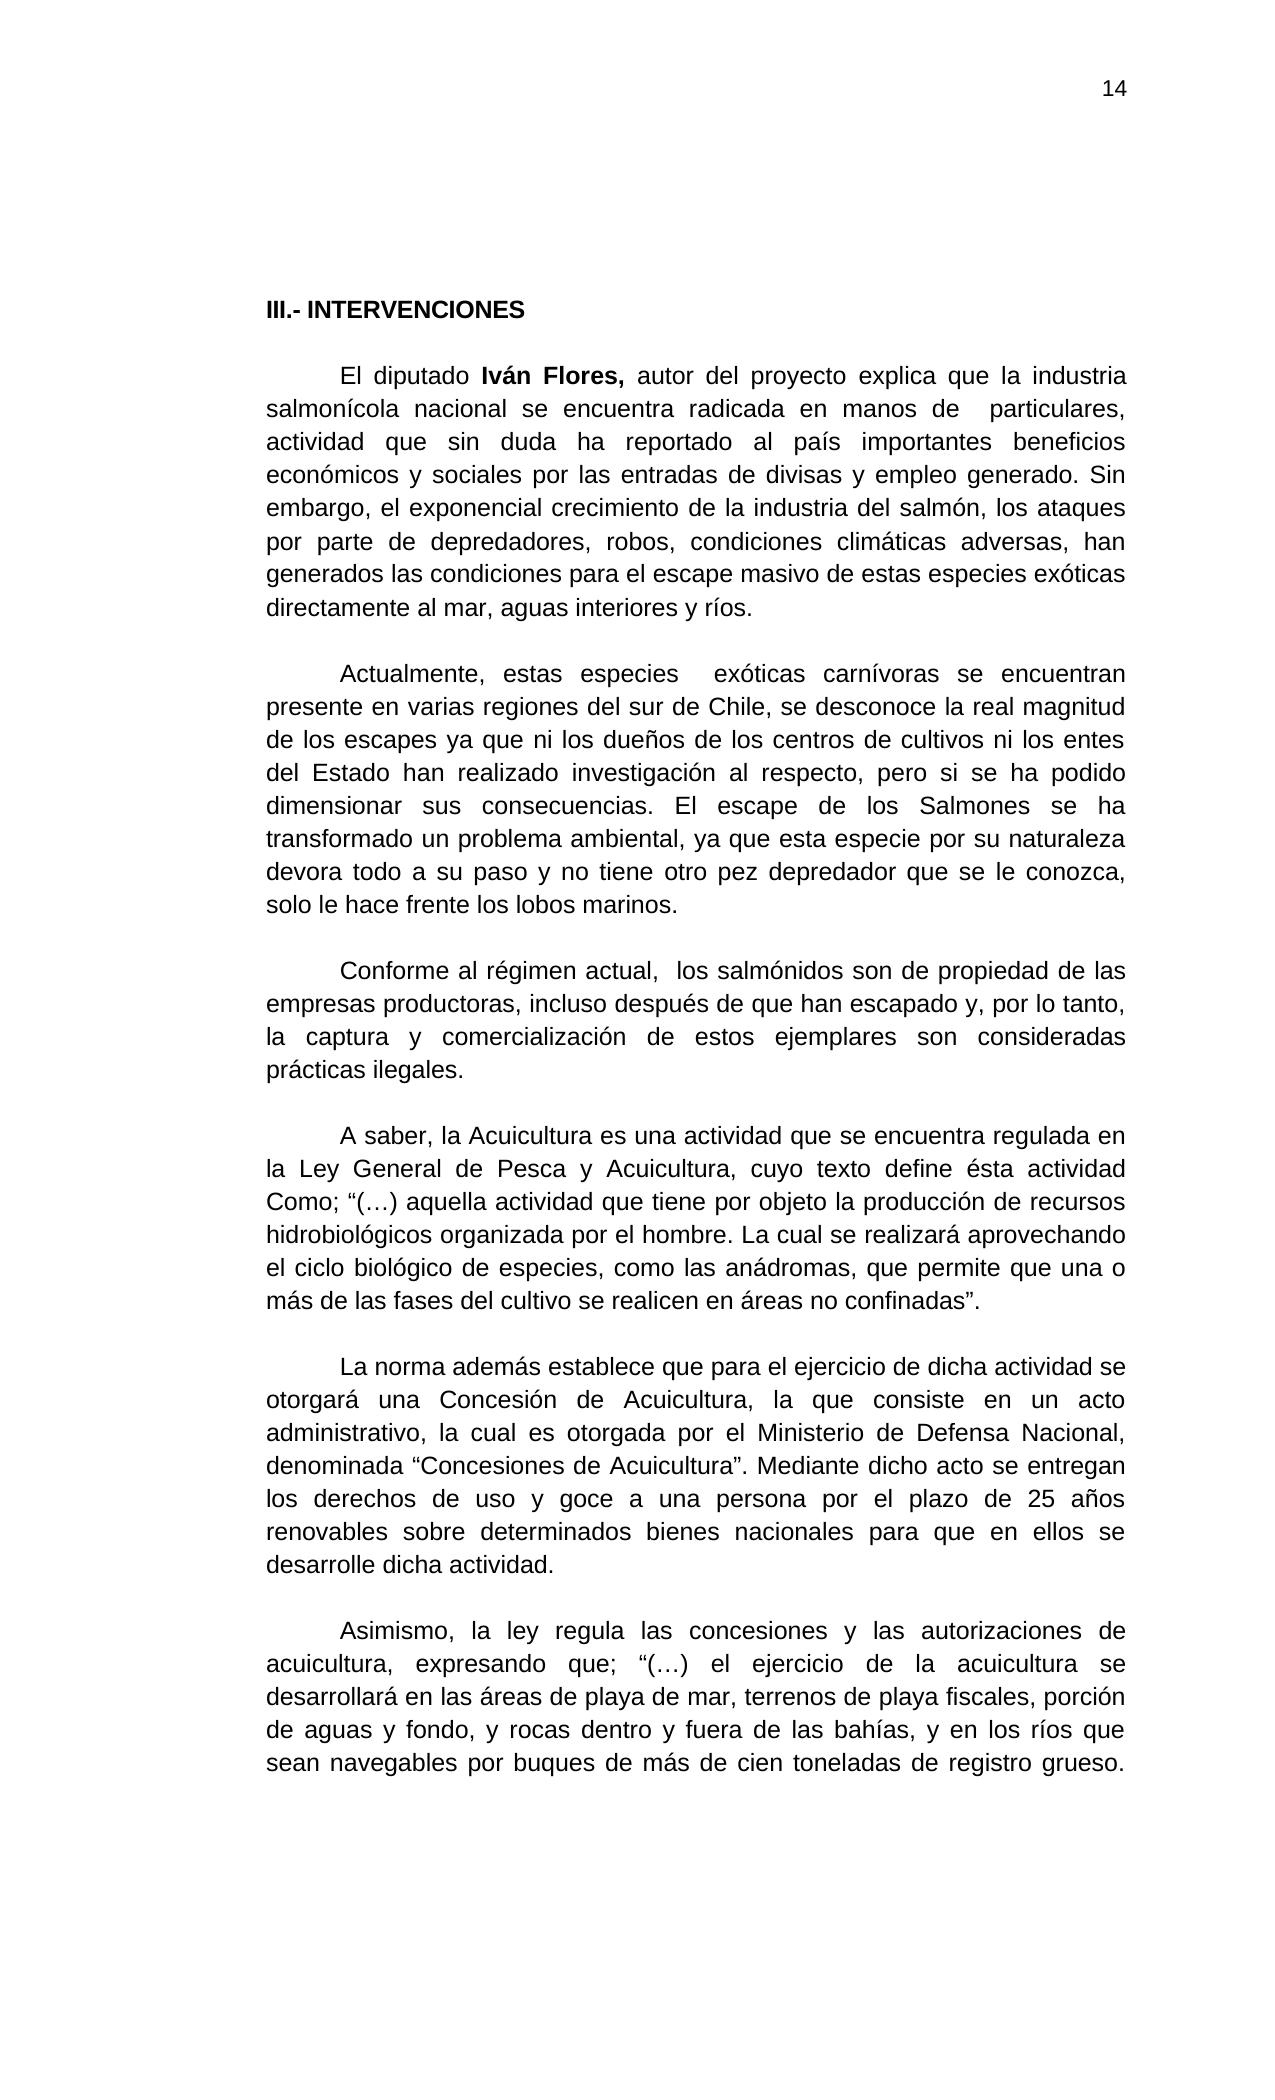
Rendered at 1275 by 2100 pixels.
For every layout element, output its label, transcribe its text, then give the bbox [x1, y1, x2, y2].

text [266, 1616, 1127, 1777]
text La norma además establece que para el ejercicio de dicha actividad se otorgará una Concesión de Acuicultura, la que consiste en un acto administrativo, la cual es otorgada por el Ministerio de Defensa Nacional, denominada “Concesiones de Acuicultura”. Mediante dicho acto se entregan los derechos de uso y goce a una persona por el plazo de 25 años renovables sobre determinados bienes nacionales para que en ellos se desarrolle dicha actividad. [266, 1352, 1127, 1579]
text A saber, la Acuicultura es una actividad que se encuentra regulada en la Ley General de Pesca y Acuicultura, cuyo texto define ésta actividad Como; “(…) aquella actividad que tiene por objeto la producción de recursos hidrobiológicos organizada por el hombre. La cual se realizará aprovechando el ciclo biológico de especies, como las anádromas, que permite que una o más de las fases del cultivo se realicen en áreas no confinadas”. [266, 1121, 1127, 1315]
text Actualmente, estas especies exóticas carnívoras se encuentran presente en varias regiones del sur de Chile, se desconoce la real magnitud de los escapes ya que ni los dueños de los centros de cultivos ni los entes del Estado han realizado investigación al respecto, pero si se ha podido dimensionar sus consecuencias. El escape de los Salmones se ha transformado un problema ambiental, ya que esta especie por su naturaleza devora todo a su paso y no tiene otro pez depredador que se le conozca, solo le hace frente los lobos marinos. [266, 658, 1127, 918]
text El diputado Iván Flores, autor del proyecto explica que la industria salmonícola nacional se encuentra radicada en manos de particulares, actividad que sin duda ha reportado al país importantes beneficios económicos y sociales por las entradas de divisas y empleo generado. Sin embargo, el exponencial crecimiento de la industria del salmón, los ataques por parte de depredadores, robos, condiciones climáticas adversas, han generados las condiciones para el escape masivo de estas especies exóticas directamente al mar, aguas interiores y ríos. [266, 361, 1127, 621]
text Conforme al régimen actual, los salmónidos son de propiedad de las empresas productoras, incluso después de que han escapado y, por lo tanto, la captura y comercialización de estos ejemplares son consideradas prácticas ilegales. [266, 956, 1127, 1083]
text III.- INTERVENCIONES [266, 295, 1127, 324]
